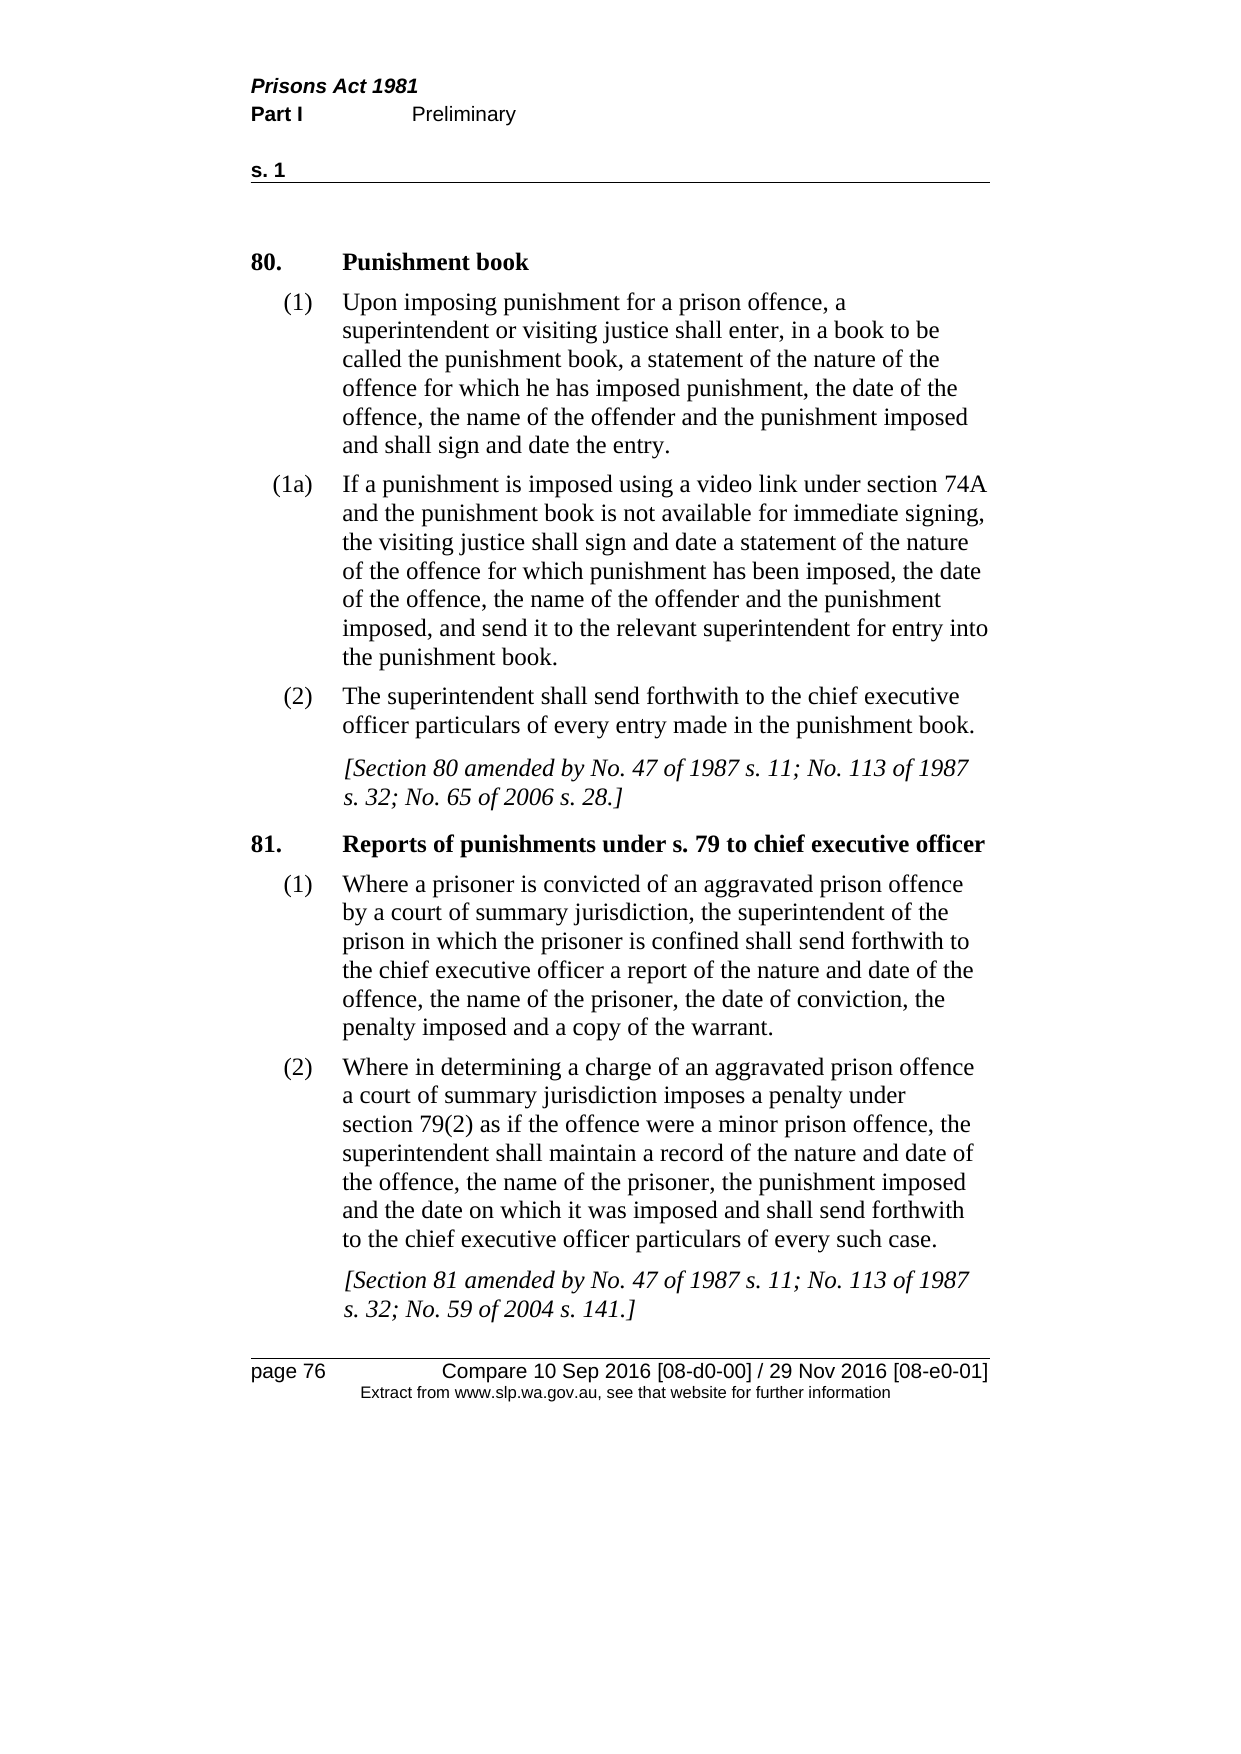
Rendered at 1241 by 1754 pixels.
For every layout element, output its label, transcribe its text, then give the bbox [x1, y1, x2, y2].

subtitle 80. Punishment book [251, 247, 990, 276]
text (1) Where a prisoner is convicted of an aggravated prison offence by a court of summary jurisdiction, the superintendent of the prison in which the prisoner is confined shall send forthwith to the chief executive officer a report of the nature and date of the offence, the name of the prisoner, the date of conviction, the penalty imposed and a copy of the warrant. [251, 869, 990, 1041]
text (2) The superintendent shall send forthwith to the chief executive officer particulars of every entry made in the punishment book. [251, 681, 990, 739]
text (2) Where in determining a charge of an aggravated prison offence a court of summary jurisdiction imposes a penalty under section 79(2) as if the offence were a minor prison offence, the superintendent shall maintain a record of the nature and date of the offence, the name of the prisoner, the punishment imposed and the date on which it was imposed and shall send forthwith to the chief executive officer particulars of every such case. [251, 1052, 990, 1253]
subtitle 81. Reports of punishments under s. 79 to chief executive officer [251, 829, 990, 858]
text [Section 81 amended by No. 47 of 1987 s. 11; No. 113 of 1987 s. 32; No. 59 of 2004 s. 141.] [251, 1265, 990, 1323]
text [Section 80 amended by No. 47 of 1987 s. 11; No. 113 of 1987 s. 32; No. 65 of 2006 s. 28.] [251, 753, 990, 811]
text (1a) If a punishment is imposed using a video link under section 74A and the punishment book is not available for immediate signing, the visiting justice shall sign and date a statement of the nature of the offence for which punishment has been imposed, the date of the offence, the name of the offender and the punishment imposed, and send it to the relevant superintendent for entry into the punishment book. [251, 469, 990, 671]
text (1) Upon imposing punishment for a prison offence, a superintendent or visiting justice shall enter, in a book to be called the punishment book, a statement of the nature of the offence for which he has imposed punishment, the date of the offence, the name of the offender and the punishment imposed and shall sign and date the entry. [251, 287, 990, 459]
